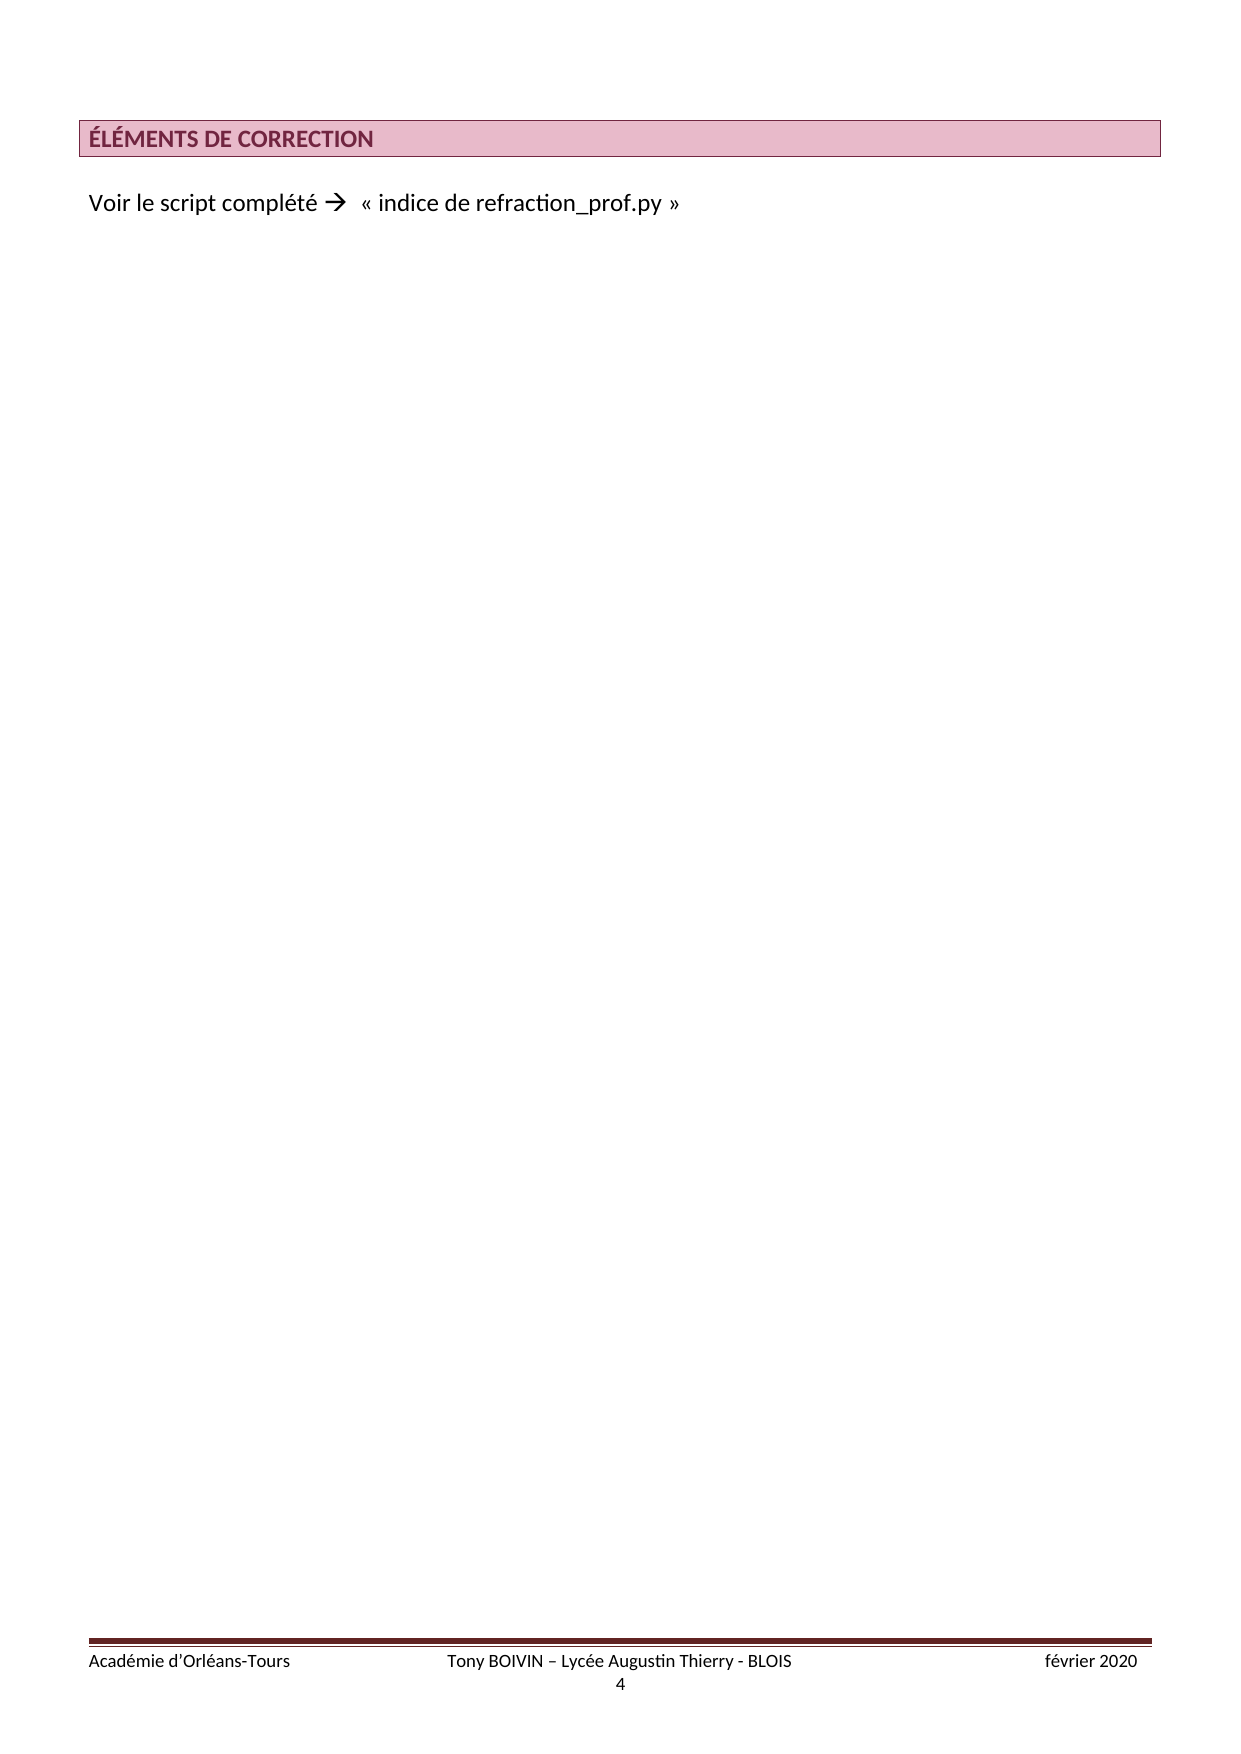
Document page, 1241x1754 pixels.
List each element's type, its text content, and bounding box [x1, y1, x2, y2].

text ÉLÉMENTS DE CORRECTION [80, 121, 1160, 156]
text Voir le script complété « indice de refraction_prof.py » [89, 187, 1152, 218]
